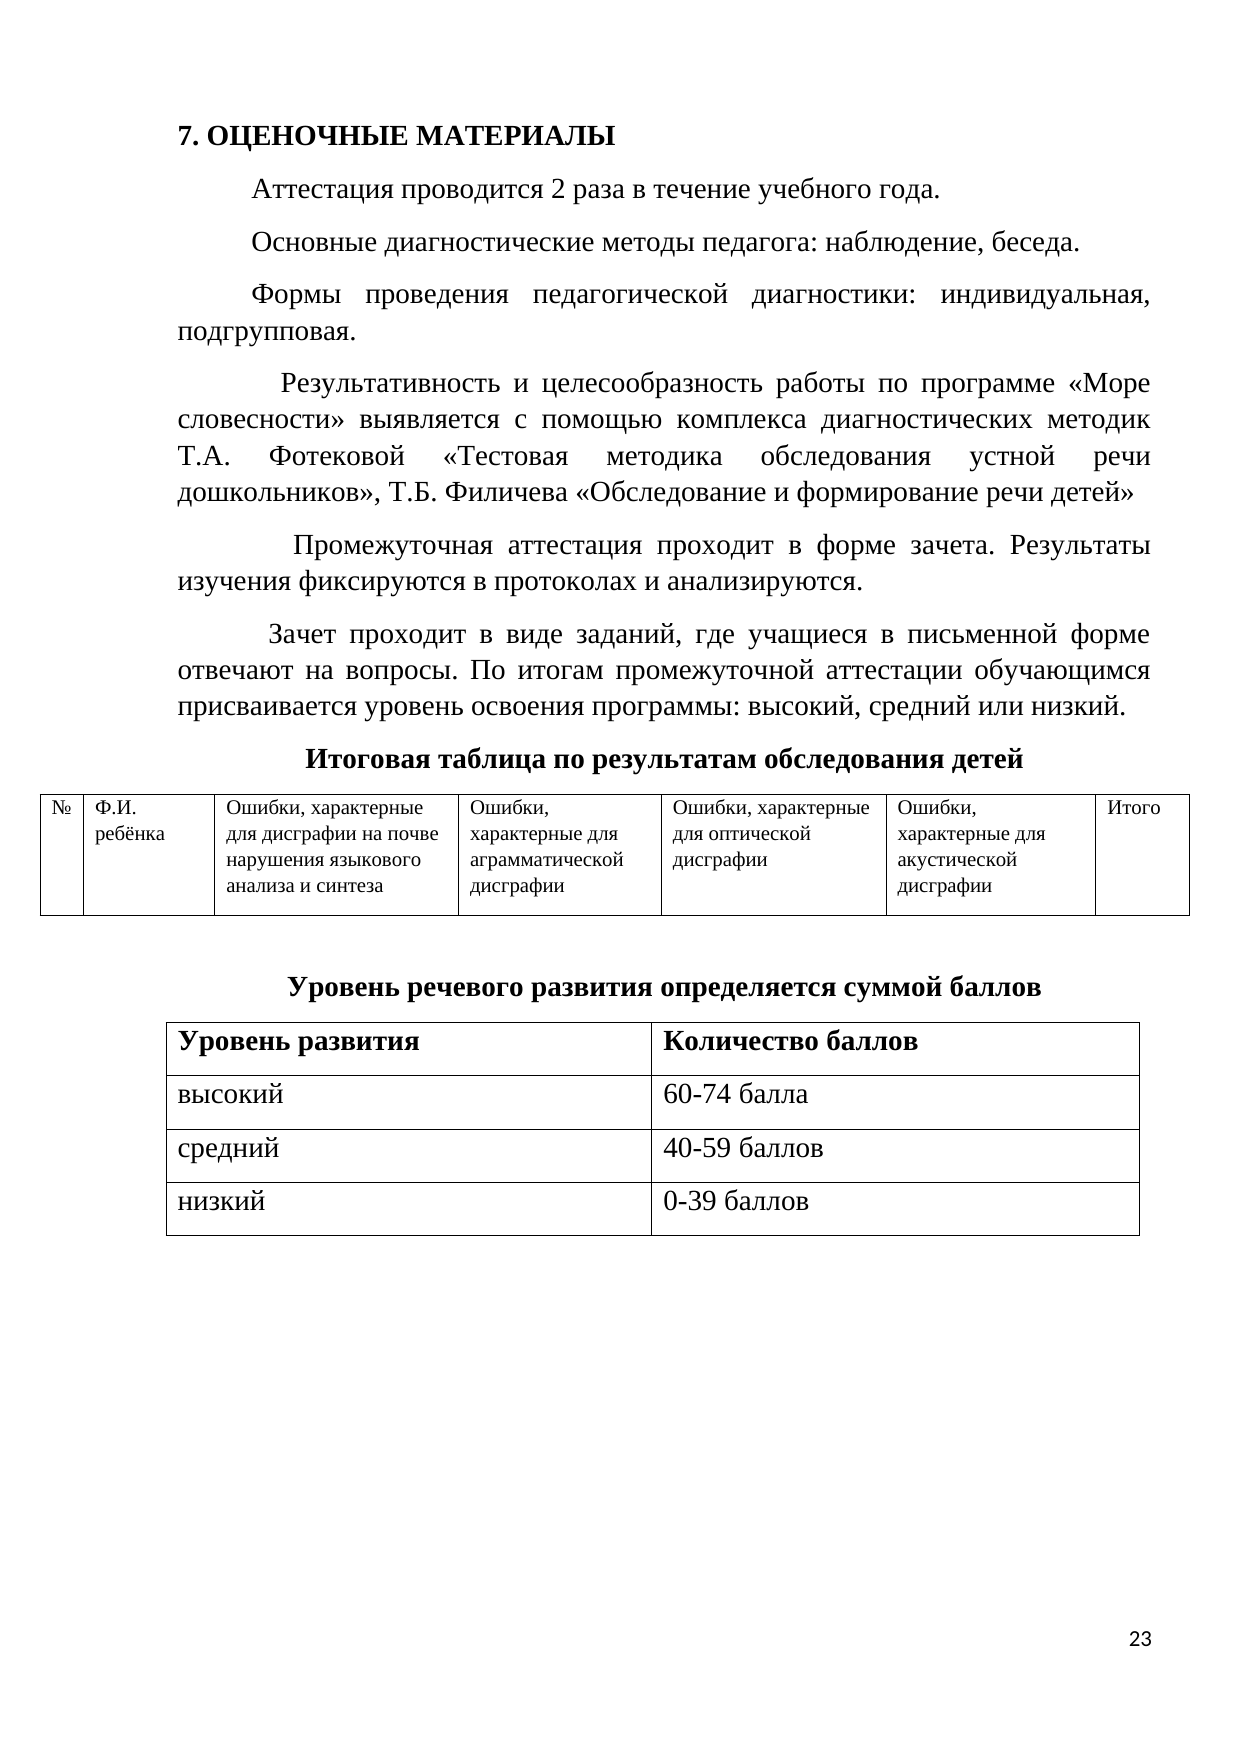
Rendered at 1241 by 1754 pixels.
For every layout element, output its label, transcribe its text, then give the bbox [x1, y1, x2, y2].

text Результативность и целесообразность работы по программе «Море словесности» выявляется с помощью комплекса диагностических методик Т.А. Фотековой «Тестовая методика обследования устной речи дошкольников», Т.Б. Филичева «Обследование и формирование речи детей» [177, 366, 1152, 507]
table_header Ошибки, характерные для оптической дисграфии [662, 795, 886, 915]
table_header Ошибки, характерные для дисграфии на почве нарушения языкового анализа и синтеза [215, 795, 458, 915]
table_header № [41, 795, 83, 915]
table_cell 40-59 баллов [652, 1130, 1139, 1182]
text Зачет проходит в виде заданий, где учащиеся в письменной форме отвечают на вопросы. По итогам промежуточной аттестации обучающимся присваивается уровень освоения программы: высокий, средний или низкий. [177, 616, 1152, 722]
text Аттестация проводится 2 раза в течение учебного года. [177, 171, 1152, 204]
table_cell низкий [167, 1183, 651, 1235]
table_cell средний [167, 1130, 651, 1182]
table_header Количество баллов [652, 1023, 1139, 1075]
text Промежуточная аттестация проходит в форме зачета. Результаты изучения фиксируются в протоколах и анализируются. [177, 527, 1152, 596]
text Итоговая таблица по результатам обследования детей [177, 741, 1152, 774]
text Уровень речевого развития определяется суммой баллов [177, 969, 1152, 1003]
table_cell 60-74 балла [652, 1076, 1139, 1129]
table_header Ошибки, характерные для аграмматической дисграфии [459, 795, 661, 915]
text 7. ОЦЕНОЧНЫЕ МАТЕРИАЛЫ [177, 118, 1152, 152]
table_header Ошибки, характерные для акустической дисграфии [887, 795, 1095, 915]
text Основные диагностические методы педагога: наблюдение, беседа. [177, 224, 1152, 257]
table_cell 0-39 баллов [652, 1183, 1139, 1235]
table_header Итого [1096, 795, 1189, 915]
table_cell высокий [167, 1076, 651, 1129]
table_header Уровень развития [167, 1023, 651, 1075]
table_header Ф.И. ребёнка [84, 795, 214, 915]
text Формы проведения педагогической диагностики: индивидуальная, подгрупповая. [177, 277, 1152, 346]
